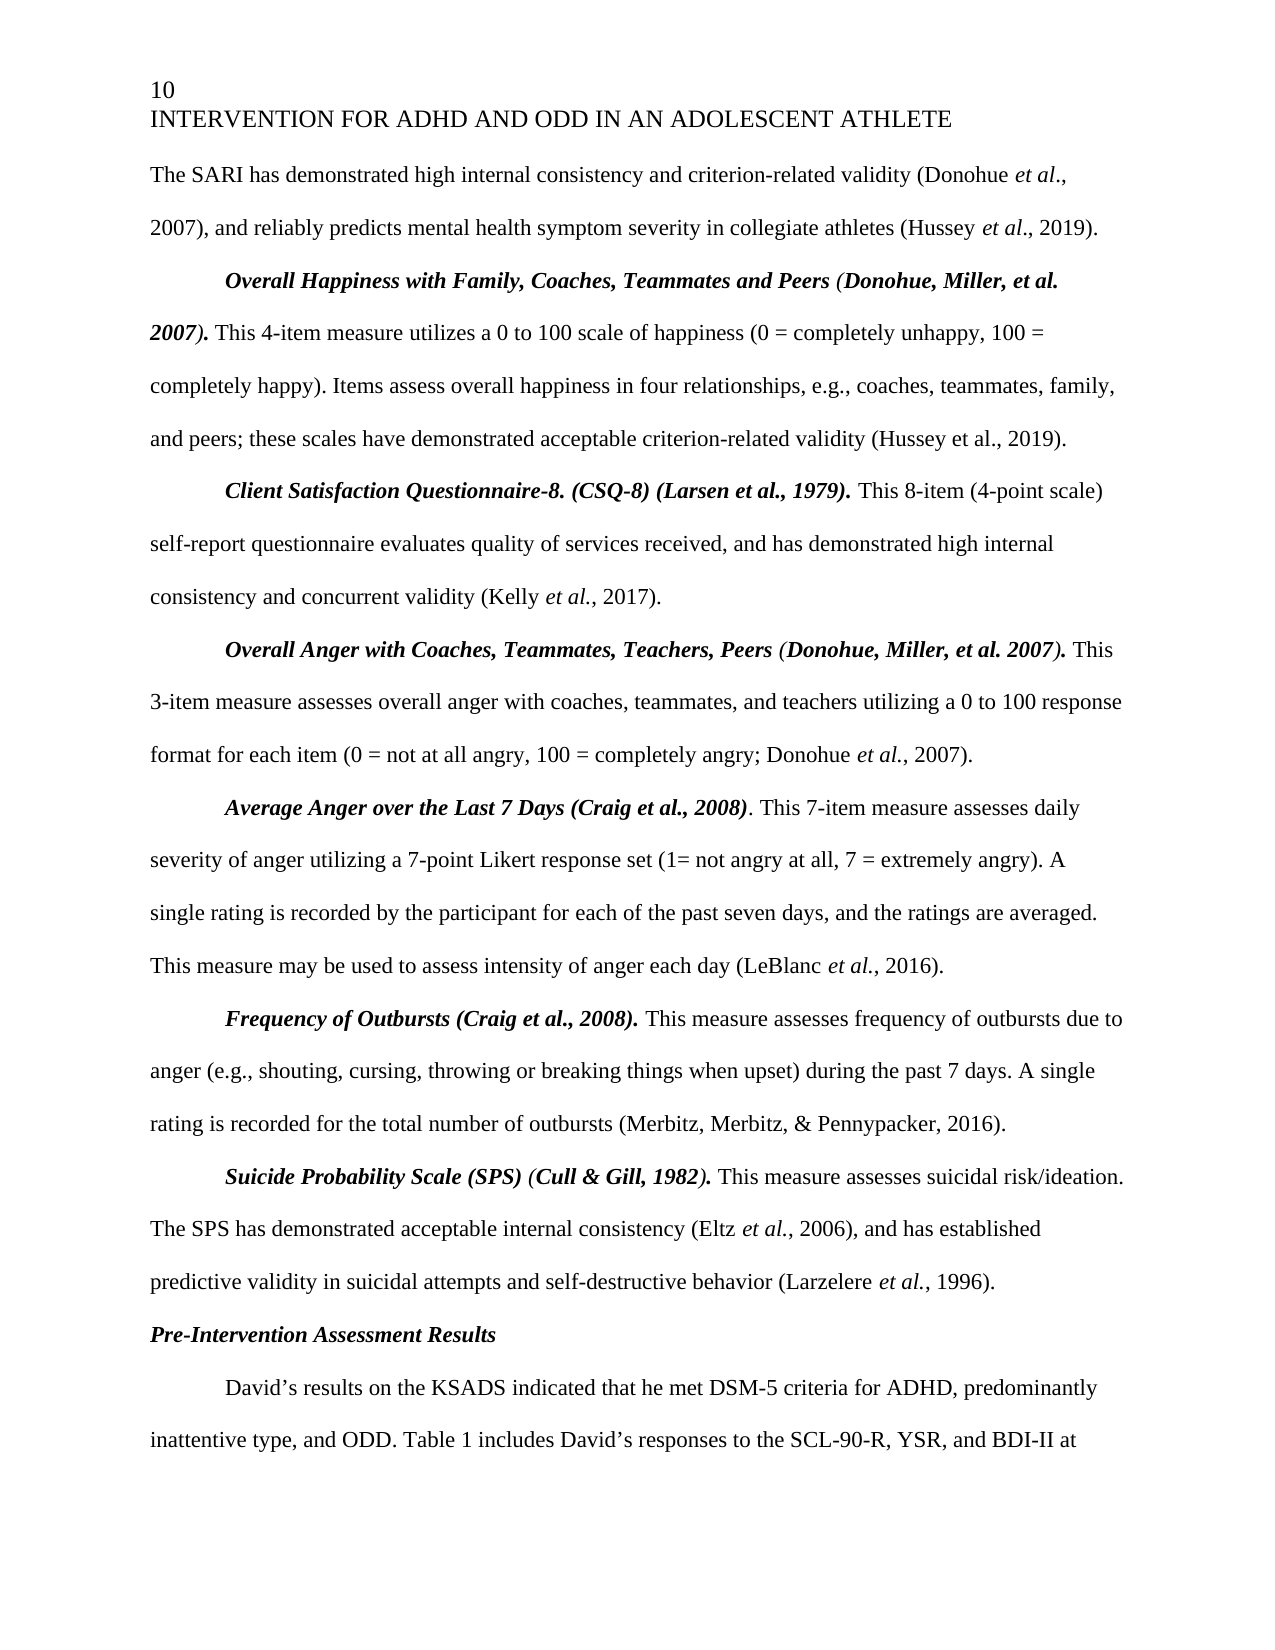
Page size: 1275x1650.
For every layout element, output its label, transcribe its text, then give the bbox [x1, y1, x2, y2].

text Suicide Probability Scale (SPS) (Cull & Gill, 1982). This measure assesses suicidal risk/ideation. The SPS has demonstrated acceptable internal consistency (Eltz et al., 2006), and has established predictive validity in suicidal attempts and self-destructive behavior (Larzelere et al., 1996). [150, 1163, 1125, 1294]
text Average Anger over the Last 7 Days (Craig et al., 2008). This 7-item measure assesses daily severity of anger utilizing a 7-point Likert response set (1= not angry at all, 7 = extremely angry). A single rating is recorded by the participant for each of the past seven days, and the ratings are averaged. This measure may be used to assess intensity of anger each day (LeBlanc et al., 2016). [150, 794, 1125, 978]
text Frequency of Outbursts (Craig et al., 2008). This measure assesses frequency of outbursts due to anger (e.g., shouting, cursing, throwing or breaking things when upset) during the past 7 days. A single rating is recorded for the total number of outbursts (Merbitz, Merbitz, & Pennypacker, 2016). [150, 1004, 1125, 1136]
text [150, 1373, 1125, 1453]
text Client Satisfaction Questionnaire-8. (CSQ-8) (Larsen et al., 1979). This 8-item (4-point scale) self-report questionnaire evaluates quality of services received, and has demonstrated high internal consistency and concurrent validity (Kelly et al., 2017). [150, 477, 1125, 609]
text Overall Anger with Coaches, Teammates, Teachers, Peers (Donohue, Miller, et al. 2007). This 3-item measure assesses overall anger with coaches, teammates, and teachers utilizing a 0 to 100 response format for each item (0 = not at all angry, 100 = completely angry; Donohue et al., 2007). [150, 636, 1125, 767]
text Pre-Intervention Assessment Results [150, 1321, 1125, 1347]
text Overall Happiness with Family, Coaches, Teammates and Peers (Donohue, Miller, et al. 2007). This 4-item measure utilizes a 0 to 100 scale of happiness (0 = completely unhappy, 100 = completely happy). Items assess overall happiness in four relationships, e.g., coaches, teammates, family, and peers; these scales have demonstrated acceptable criterion-related validity (Hussey et al., 2019). [150, 267, 1125, 451]
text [150, 161, 1125, 240]
